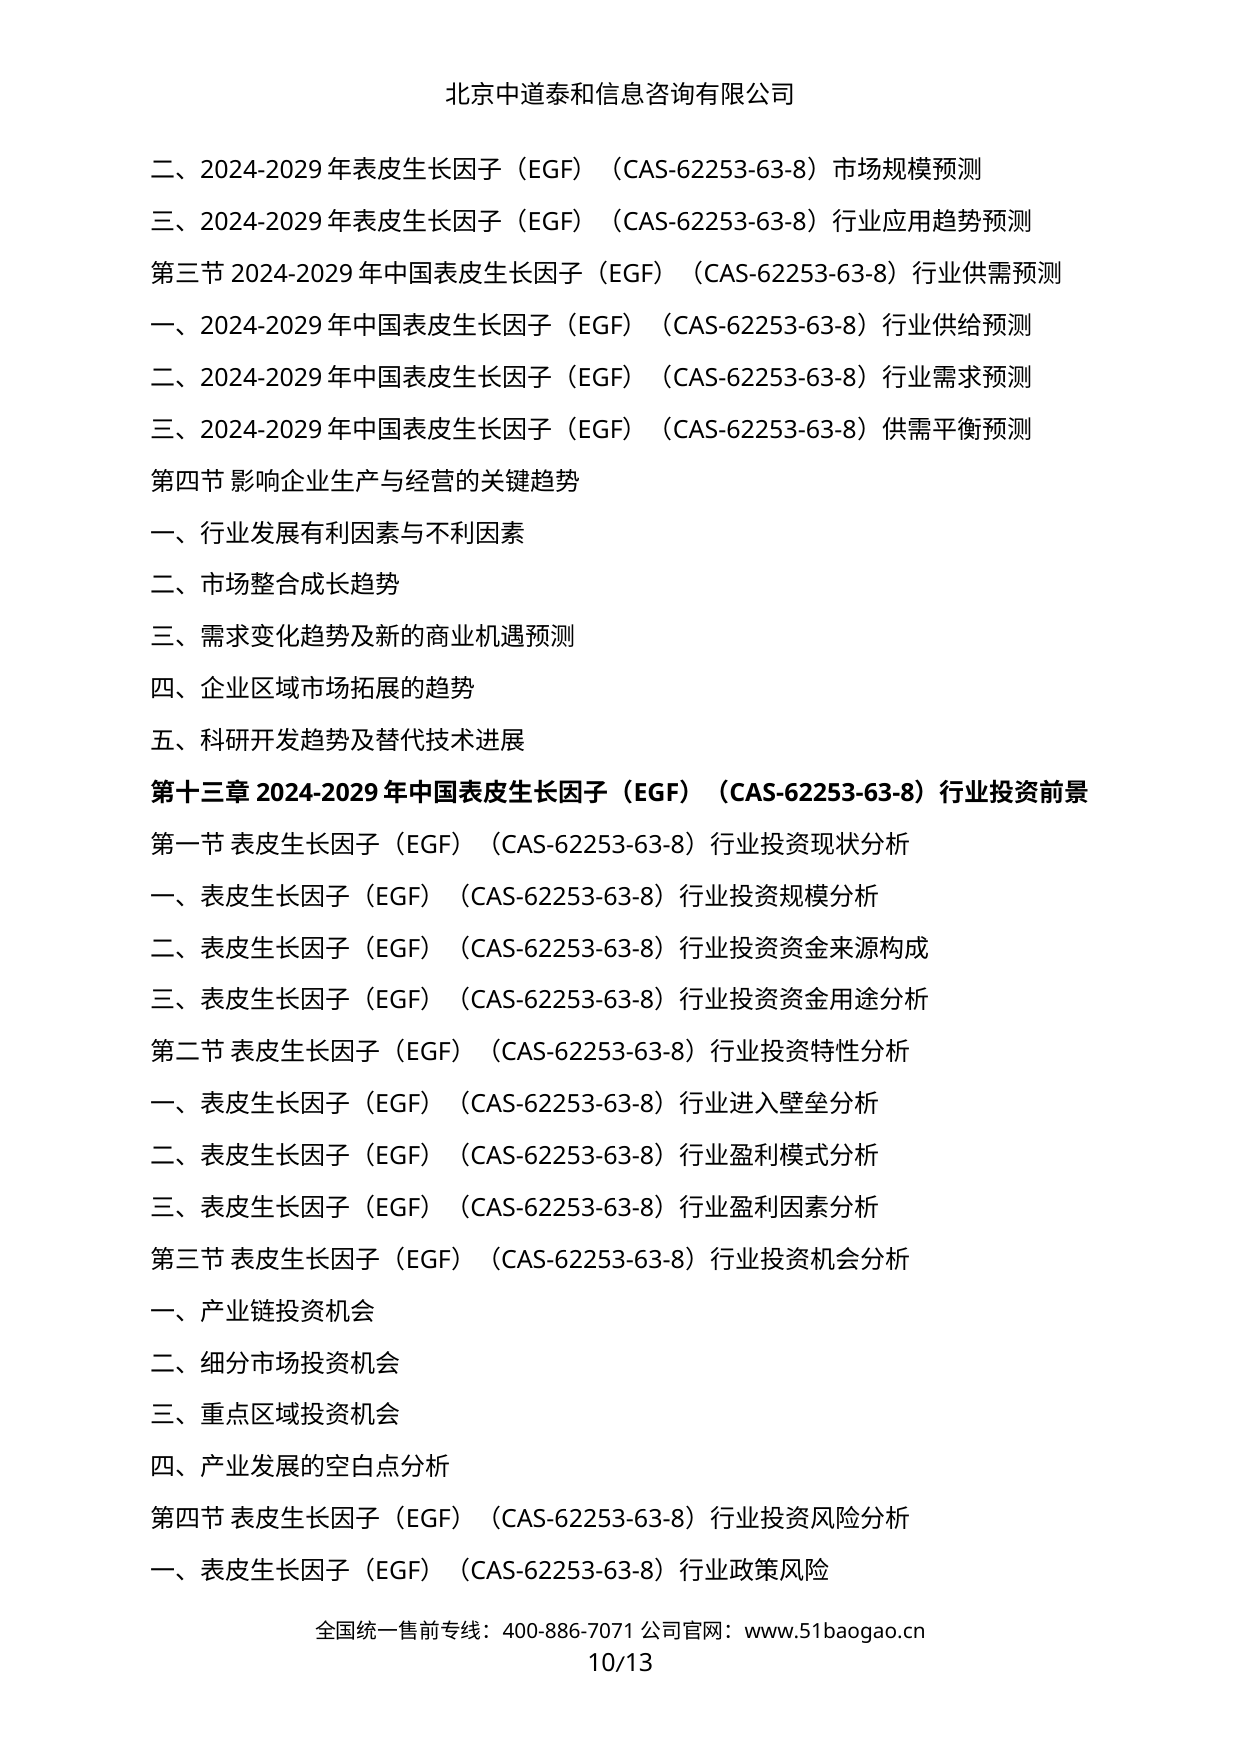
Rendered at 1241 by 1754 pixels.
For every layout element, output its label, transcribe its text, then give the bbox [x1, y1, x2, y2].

text 第三节 表皮生长因子（EGF）（CAS-62253-63-8）行业投资机会分析 [150, 1239, 1090, 1276]
text 三、2024-2029年中国表皮生长因子（EGF）（CAS-62253-63-8）供需平衡预测 [150, 409, 1090, 446]
text 二、表皮生长因子（EGF）（CAS-62253-63-8）行业盈利模式分析 [150, 1136, 1090, 1172]
text 三、重点区域投资机会 [150, 1395, 1090, 1431]
text 二、市场整合成长趋势 [150, 565, 1090, 601]
text 三、2024-2029年表皮生长因子（EGF）（CAS-62253-63-8）行业应用趋势预测 [150, 202, 1090, 238]
text 三、表皮生长因子（EGF）（CAS-62253-63-8）行业投资资金用途分析 [150, 980, 1090, 1016]
text 四、产业发展的空白点分析 [150, 1447, 1090, 1483]
text 一、行业发展有利因素与不利因素 [150, 513, 1090, 549]
text 第四节 表皮生长因子（EGF）（CAS-62253-63-8）行业投资风险分析 [150, 1499, 1090, 1535]
text 一、表皮生长因子（EGF）（CAS-62253-63-8）行业政策风险 [150, 1551, 1090, 1587]
text 一、2024-2029年中国表皮生长因子（EGF）（CAS-62253-63-8）行业供给预测 [150, 306, 1090, 342]
text 二、2024-2029年表皮生长因子（EGF）（CAS-62253-63-8）市场规模预测 [150, 150, 1090, 186]
text 一、表皮生长因子（EGF）（CAS-62253-63-8）行业进入壁垒分析 [150, 1084, 1090, 1120]
text 第一节 表皮生长因子（EGF）（CAS-62253-63-8）行业投资现状分析 [150, 824, 1090, 861]
text 第三节 2024-2029年中国表皮生长因子（EGF）（CAS-62253-63-8）行业供需预测 [150, 254, 1090, 290]
text 二、2024-2029年中国表皮生长因子（EGF）（CAS-62253-63-8）行业需求预测 [150, 357, 1090, 394]
text 二、细分市场投资机会 [150, 1343, 1090, 1379]
text 五、科研开发趋势及替代技术进展 [150, 721, 1090, 757]
text 第十三章 2024-2029年中国表皮生长因子（EGF）（CAS-62253-63-8）行业投资前景 [150, 772, 1090, 809]
text 一、产业链投资机会 [150, 1291, 1090, 1327]
text 二、表皮生长因子（EGF）（CAS-62253-63-8）行业投资资金来源构成 [150, 928, 1090, 964]
text 第二节 表皮生长因子（EGF）（CAS-62253-63-8）行业投资特性分析 [150, 1032, 1090, 1068]
text 四、企业区域市场拓展的趋势 [150, 669, 1090, 705]
text 三、需求变化趋势及新的商业机遇预测 [150, 617, 1090, 653]
text 三、表皮生长因子（EGF）（CAS-62253-63-8）行业盈利因素分析 [150, 1187, 1090, 1224]
text 一、表皮生长因子（EGF）（CAS-62253-63-8）行业投资规模分析 [150, 876, 1090, 912]
text 第四节 影响企业生产与经营的关键趋势 [150, 461, 1090, 497]
